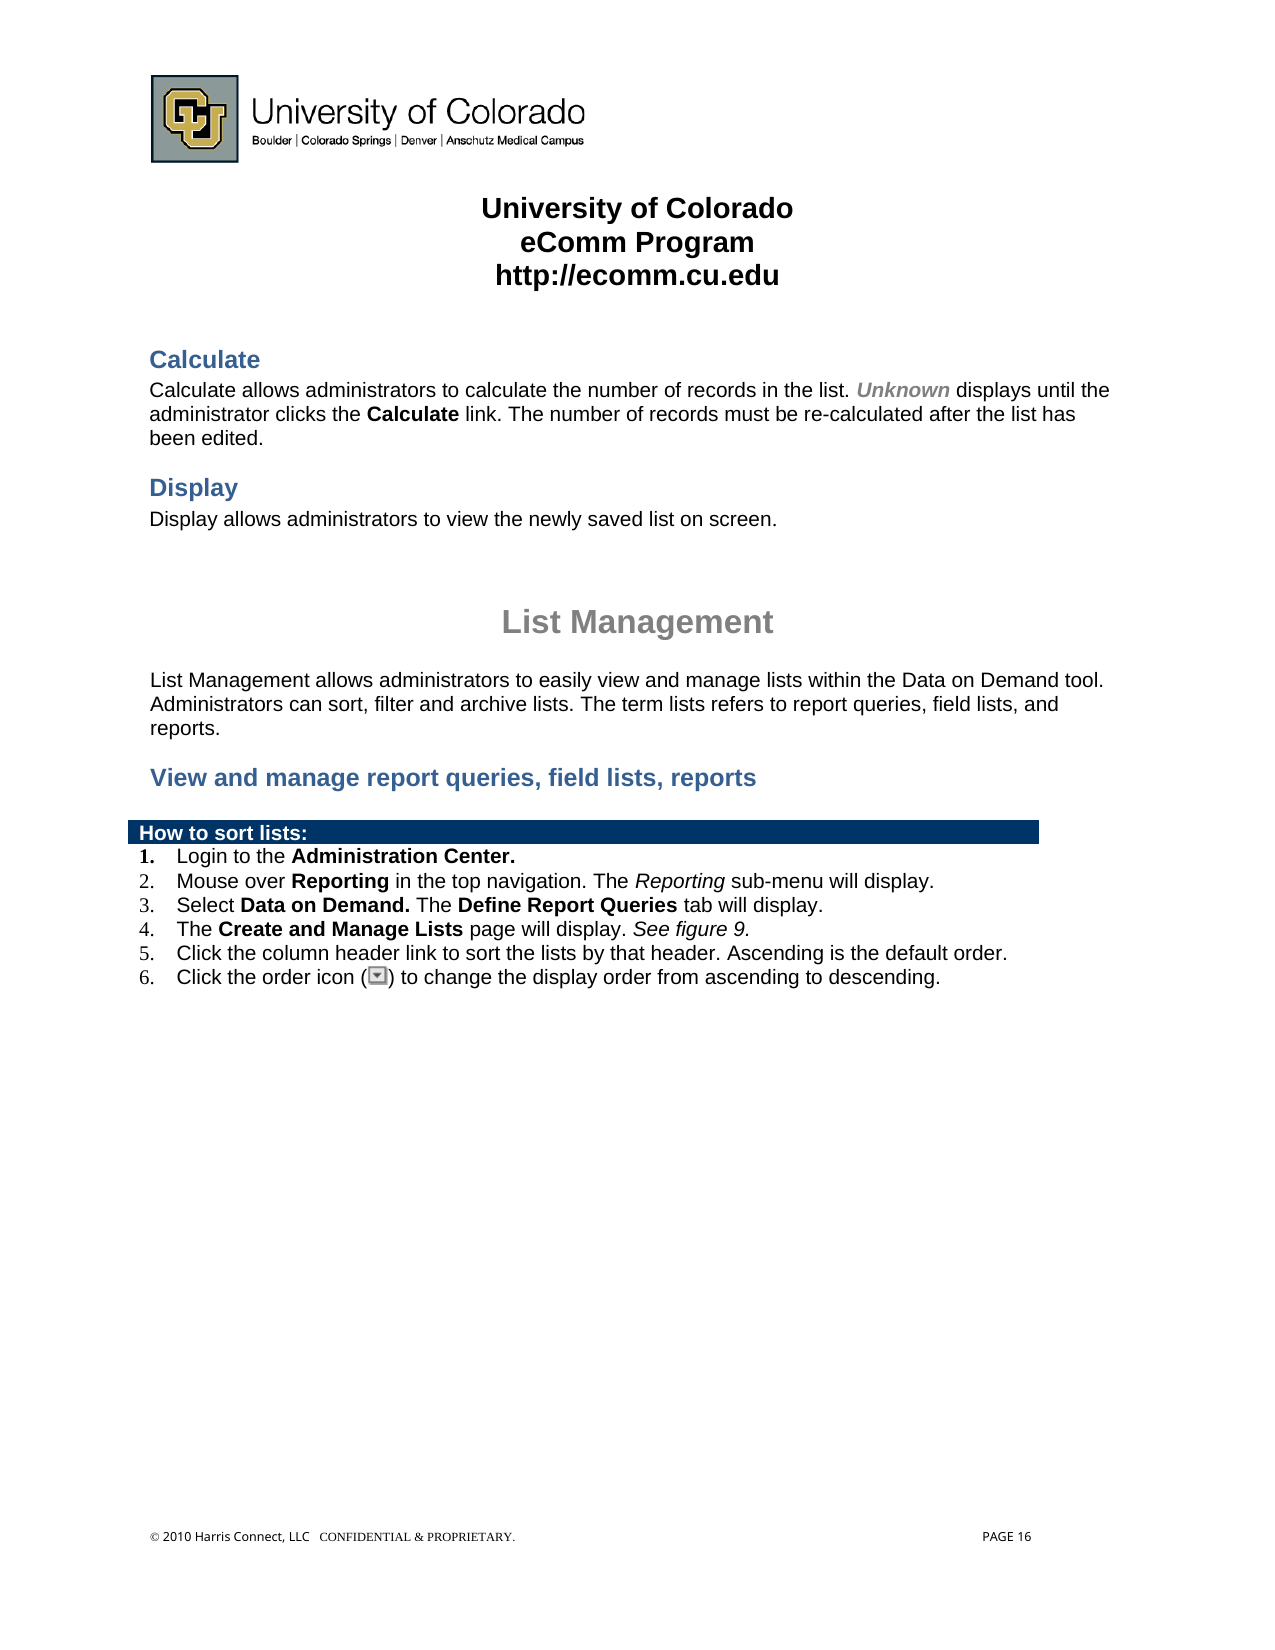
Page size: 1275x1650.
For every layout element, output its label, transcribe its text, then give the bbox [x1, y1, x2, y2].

subtitle List Management [150, 602, 1125, 641]
picture [150, 75, 585, 163]
table_cell Display Display allows administrators to view the newly saved list on screen. [138, 450, 1136, 531]
table_cell Login to the Administration Center. Mouse over Reporting in the top navigation. The Reporting sub-menu will display. Select Data on Demand. The Define Report Queries tab will display. The Create and Manage Lists page will display. See figure 9. Click the column header link to sort the lists by that header. Ascending is the default order. Click the order icon () to change the display order from ascending to descending. [128, 844, 1039, 1013]
table_cell Calculate Calculate allows administrators to calculate the number of records in the list. Unknown displays until the administrator clicks the Calculate link. The number of records must be re-calculated after the list has been edited. [138, 321, 1136, 449]
text List Management allows administrators to easily view and manage lists within the Data on Demand tool. Administrators can sort, filter and archive lists. The term lists refers to report queries, field lists, and reports. [150, 667, 1125, 739]
subtitle View and manage report queries, field lists, reports [150, 763, 1125, 792]
table_header How to sort lists: [128, 820, 1039, 844]
picture [367, 966, 388, 985]
